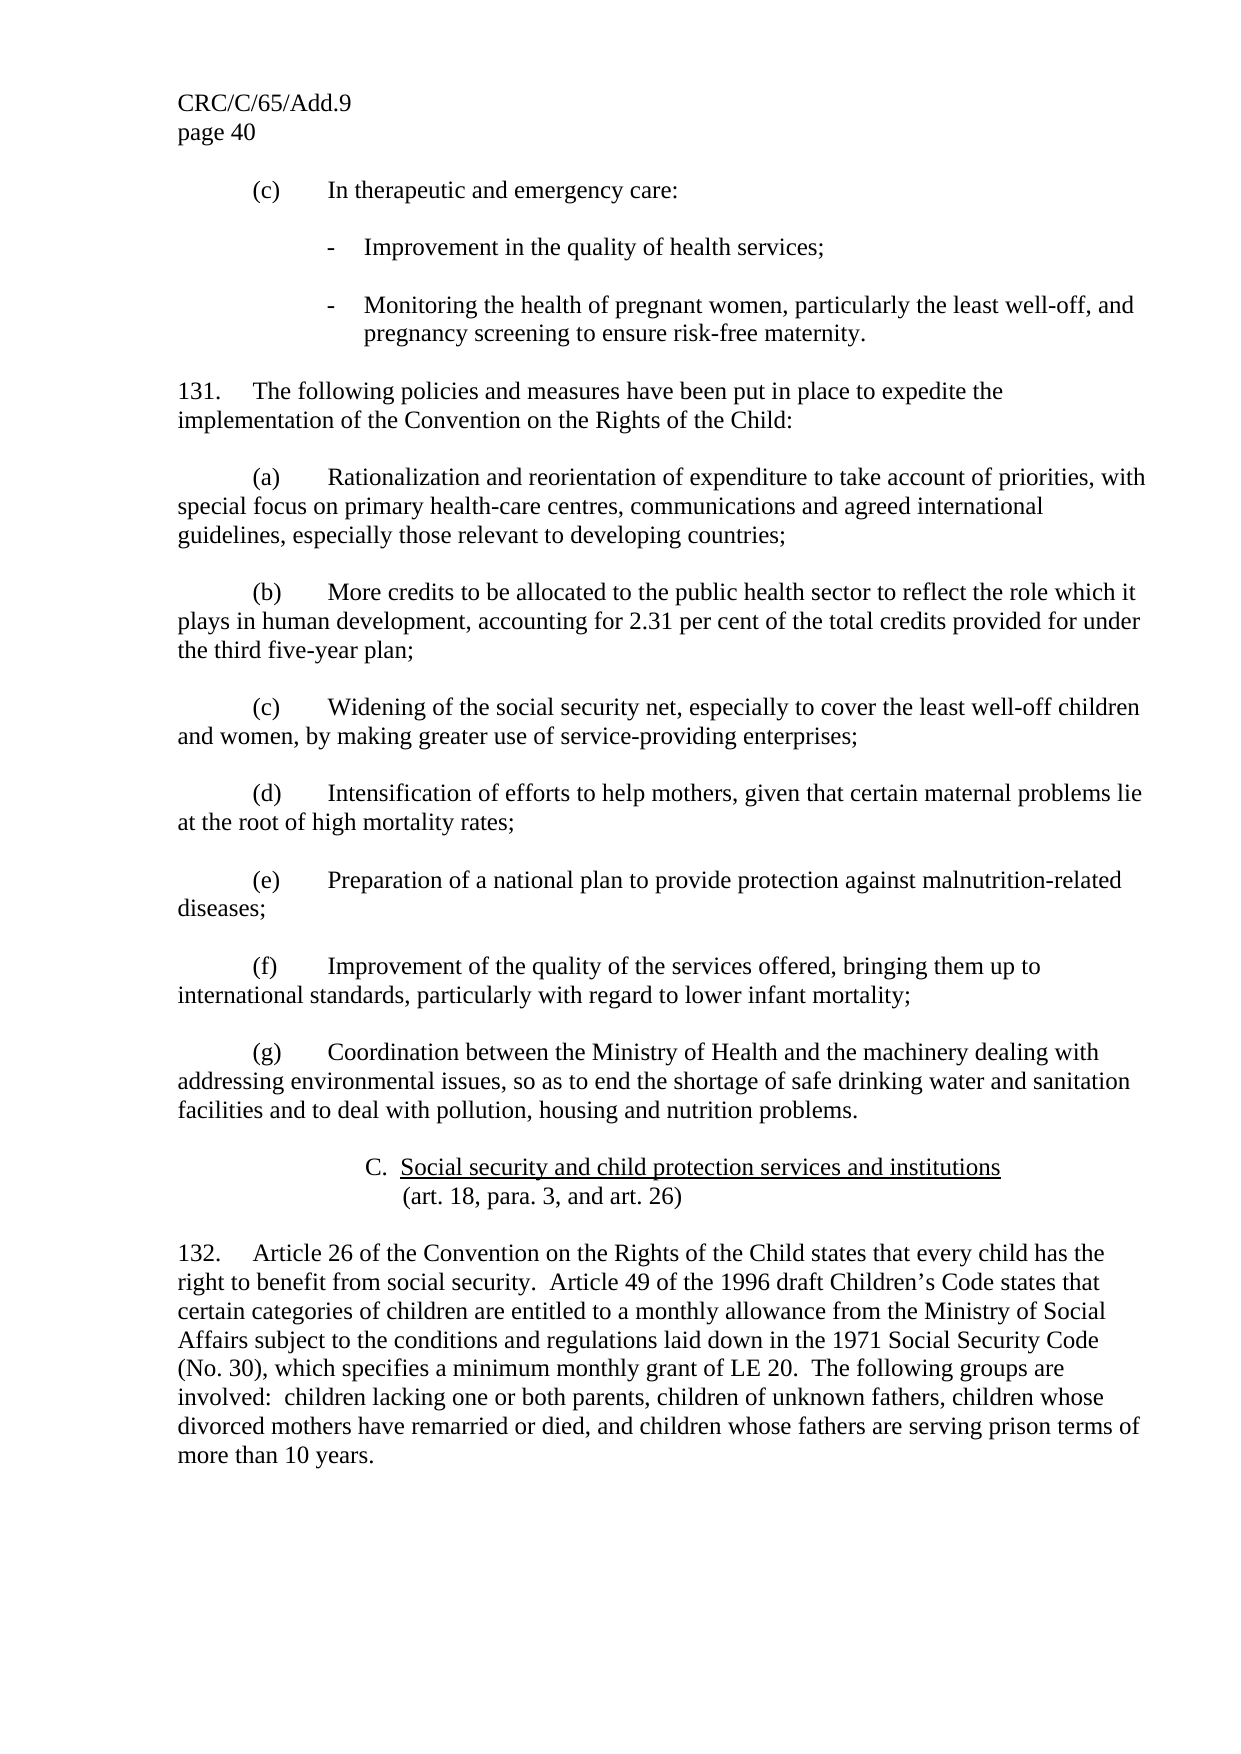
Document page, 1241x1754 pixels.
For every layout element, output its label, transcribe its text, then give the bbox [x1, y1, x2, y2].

text (c) In therapeutic and emergency care: [177, 175, 1152, 203]
text C. Social security and child protection services and institutions [177, 1152, 1152, 1181]
text (c) Widening of the social security net, especially to cover the least well-off children and women, by making greater use of service-providing enterprises; [177, 692, 1152, 750]
text (g) Coordination between the Ministry of Health and the machinery dealing with addressing environmental issues, so as to end the shortage of safe drinking water and sanitation facilities and to deal with pollution, housing and nutrition problems. [177, 1037, 1152, 1123]
text (f) Improvement of the quality of the services offered, bringing them up to international standards, particularly with regard to lower infant mortality; [177, 951, 1152, 1008]
list Improvement in the quality of health services; [327, 232, 1152, 290]
text (e) Preparation of a national plan to provide protection against malnutrition-related diseases; [177, 865, 1152, 922]
text (d) Intensification of efforts to help mothers, given that certain maternal problems lie at the root of high mortality rates; [177, 778, 1152, 836]
text 131. The following policies and measures have been put in place to expedite the implementation of the Convention on the Rights of the Child: [177, 376, 1152, 433]
text (art. 18, para. 3, and art. 26) [177, 1181, 1152, 1210]
text (a) Rationalization and reorientation of expenditure to take account of priorities, with special focus on primary health-care centres, communications and agreed international guidelines, especially those relevant to developing countries; [177, 462, 1152, 548]
text 132. Article 26 of the Convention on the Rights of the Child states that every child has the right to benefit from social security. Article 49 of the 1996 draft Children’s Code states that certain categories of children are entitled to a monthly allowance from the Ministry of Social Affairs subject to the conditions and regulations laid down in the 1971 Social Security Code (No. 30), which specifies a minimum monthly grant of LE 20. The following groups are involved: children lacking one or both parents, children of unknown fathers, children whose divorced mothers have remarried or died, and children whose fathers are serving prison terms of more than 10 years. [177, 1238, 1152, 1468]
list Monitoring the health of pregnant women, particularly the least well-off, and pregnancy screening to ensure risk-free maternity. [327, 290, 1152, 376]
text (b) More credits to be allocated to the public health sector to reflect the role which it plays in human development, accounting for 2.31 per cent of the total credits provided for under the third five-year plan; [177, 577, 1152, 663]
